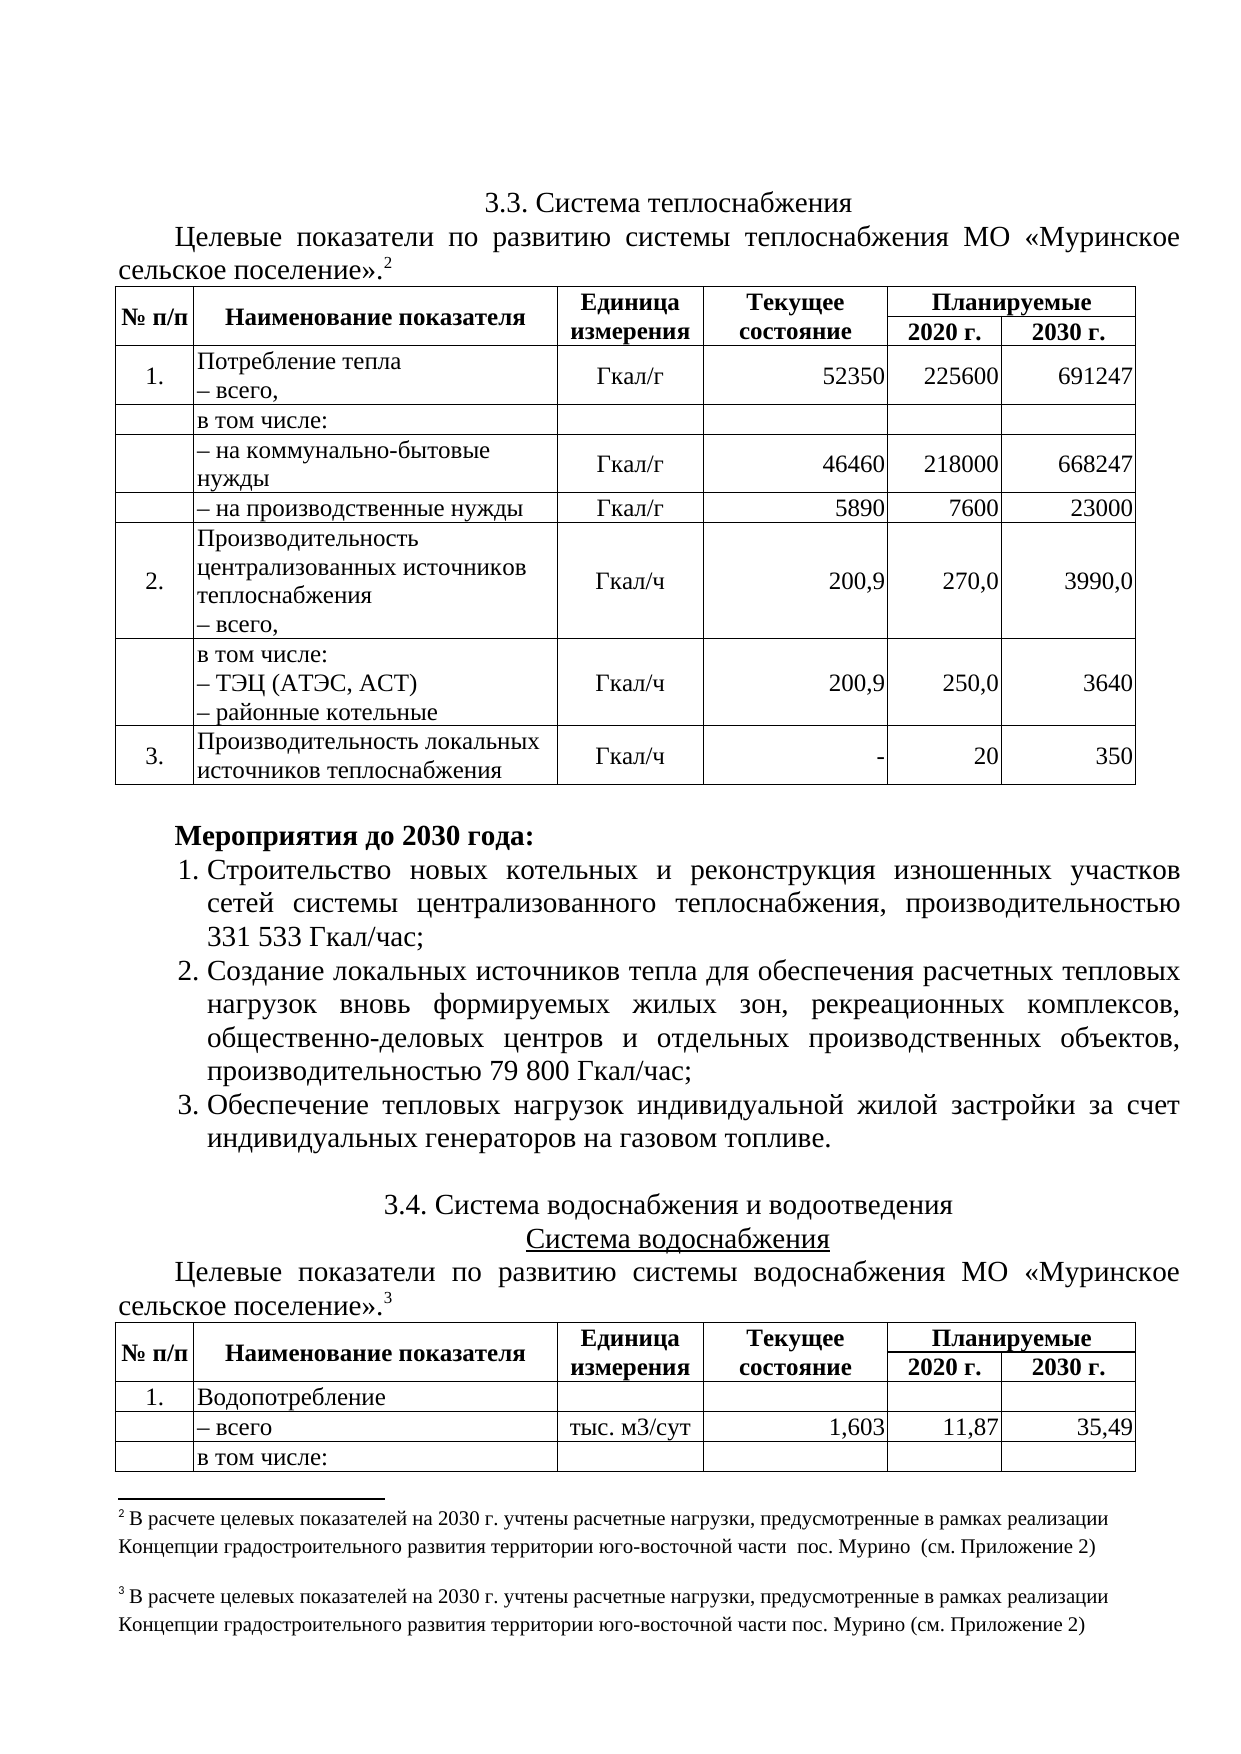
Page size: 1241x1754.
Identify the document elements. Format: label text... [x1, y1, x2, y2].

table_cell 668247 [1002, 435, 1135, 492]
table_header Наименование показателя [194, 287, 557, 345]
table_cell 7600 [888, 493, 1001, 522]
table_header Планируемые [888, 287, 1135, 316]
table_cell 200,9 [704, 523, 887, 638]
table_cell [558, 1382, 703, 1411]
table_cell [888, 405, 1001, 434]
table_cell - [704, 726, 887, 784]
table_header № п/п [116, 1323, 193, 1381]
table_cell 350 [1002, 726, 1135, 784]
table_cell в том числе: [194, 405, 557, 434]
list Создание локальных источников тепла для обеспечения расчетных тепловых нагрузок вновь формируемых жилых зон, рекреационных комплексов, общественно-деловых центров и отдельных производственных объектов, производительностью 79 800 Гкал/час; [177, 953, 1181, 1087]
table_cell 1. [116, 346, 193, 404]
table_cell Потребление тепла – всего, [194, 346, 557, 404]
table_cell [1002, 405, 1135, 434]
table_cell [116, 1442, 193, 1471]
text Целевые показатели по развитию системы водоснабжения МО «Муринское сельское поселение». [118, 1254, 1181, 1322]
table_cell Водопотребление [194, 1382, 557, 1411]
table_cell 1,603 [704, 1412, 887, 1441]
table_cell [558, 1442, 703, 1471]
table_cell 35,49 [1002, 1412, 1135, 1441]
table_cell Производительность локальных источников теплоснабжения [194, 726, 557, 784]
table_cell 5890 [704, 493, 887, 522]
table_cell 200,9 [704, 639, 887, 725]
table_cell [888, 1442, 1001, 1471]
table_header Единица измерения [558, 287, 703, 345]
text 3.3. Система теплоснабжения [156, 185, 1181, 219]
table_cell в том числе: – ТЭЦ (АТЭС, АСТ) – районные котельные [194, 639, 557, 725]
table_cell – всего [194, 1412, 557, 1441]
text Целевые показатели по развитию системы теплоснабжения МО «Муринское сельское поселение». [118, 219, 1181, 286]
table_cell [704, 1382, 887, 1411]
table_cell [704, 1442, 887, 1471]
list Строительство новых котельных и реконструкция изношенных участков сетей системы централизованного теплоснабжения, производительностью 331 533 Гкал/час; [177, 852, 1181, 953]
table_cell 46460 [704, 435, 887, 492]
table_cell 691247 [1002, 346, 1135, 404]
table_header Наименование показателя [194, 1323, 557, 1381]
table_cell [116, 1412, 193, 1441]
table_cell 20 [888, 726, 1001, 784]
table_cell [116, 639, 193, 725]
table_cell [558, 405, 703, 434]
table_cell 1. [116, 1382, 193, 1411]
table_header № п/п [116, 287, 193, 345]
table_cell 3. [116, 726, 193, 784]
table_header Текущее состояние [704, 1323, 887, 1381]
table_header Планируемые [888, 1323, 1135, 1351]
table_cell – на коммунально-бытовые нужды [194, 435, 557, 492]
table_cell [1002, 1382, 1135, 1411]
table_cell [704, 405, 887, 434]
text 3.4. Система водоснабжения и водоотведения [156, 1187, 1181, 1221]
table_cell Гкал/г [558, 346, 703, 404]
table_cell [116, 405, 193, 434]
table_cell [116, 493, 193, 522]
table_cell тыс. м3/сут [558, 1412, 703, 1441]
text Мероприятия до 2030 года: [118, 818, 1181, 852]
table_cell 2020 г. [888, 1353, 1001, 1381]
table_cell Производительность централизованных источников теплоснабжения – всего, [194, 523, 557, 638]
table_cell [116, 435, 193, 492]
table_cell Гкал/г [558, 435, 703, 492]
table_cell 2020 г. [888, 317, 1001, 345]
table_cell в том числе: [194, 1442, 557, 1471]
table_cell 218000 [888, 435, 1001, 492]
table_cell Гкал/ч [558, 726, 703, 784]
list Обеспечение тепловых нагрузок индивидуальной жилой застройки за счет индивидуальных генераторов на газовом топливе. [177, 1087, 1181, 1154]
table_cell 3640 [1002, 639, 1135, 725]
text Система водоснабжения [118, 1221, 1181, 1254]
table_cell Гкал/ч [558, 523, 703, 638]
table_header Текущее состояние [704, 287, 887, 345]
table_cell 270,0 [888, 523, 1001, 638]
table_cell Гкал/ч [558, 639, 703, 725]
table_cell Гкал/г [558, 493, 703, 522]
table_cell . [1002, 1353, 1135, 1381]
table_cell 3990,0 [1002, 523, 1135, 638]
table_cell 23000 [1002, 493, 1135, 522]
table_cell 52350 [704, 346, 887, 404]
table_header Единица измерения [558, 1323, 703, 1381]
table_cell 225600 [888, 346, 1001, 404]
table_cell . [1002, 317, 1135, 345]
table_cell 11,87 [888, 1412, 1001, 1441]
table_cell 250,0 [888, 639, 1001, 725]
table_cell – на производственные нужды [194, 493, 557, 522]
table_cell 2. [116, 523, 193, 638]
table_cell [888, 1382, 1001, 1411]
table_cell [1002, 1442, 1135, 1471]
